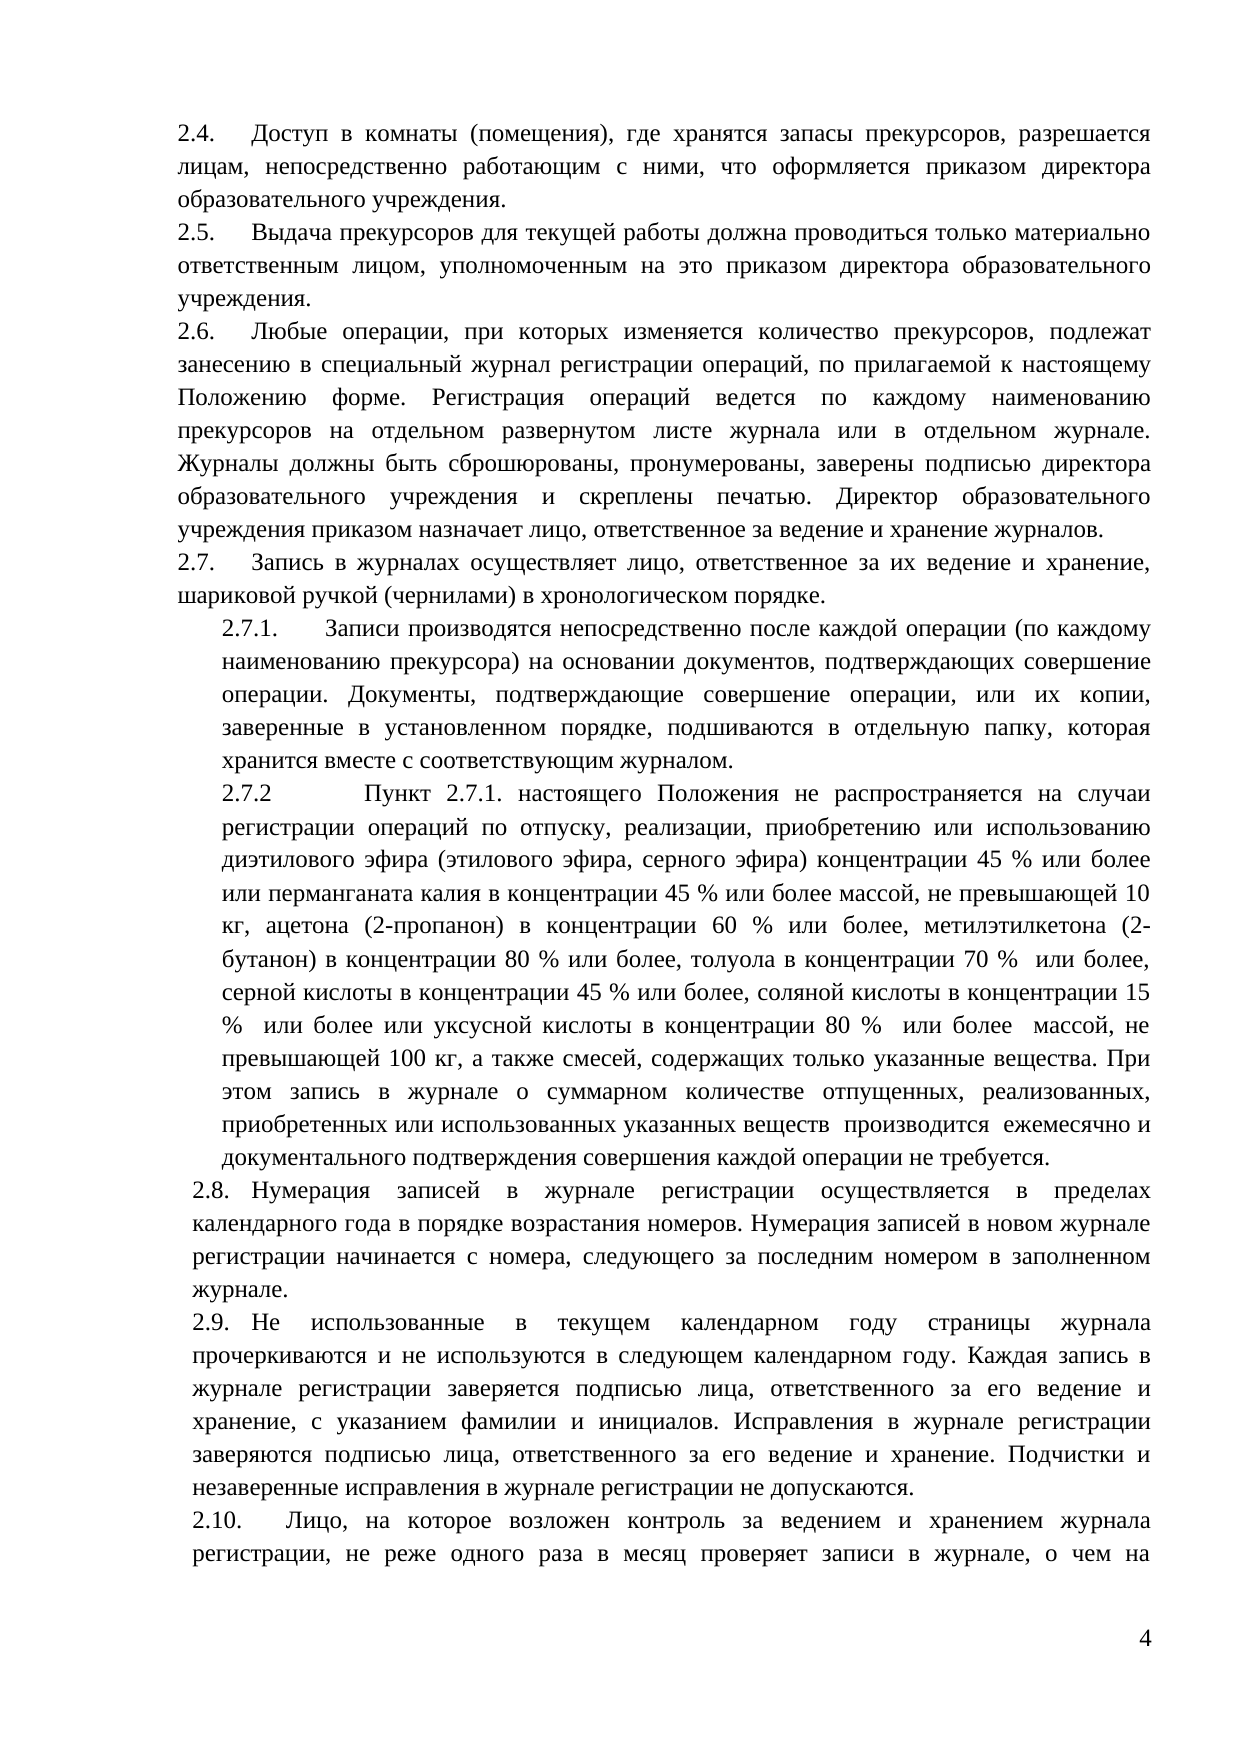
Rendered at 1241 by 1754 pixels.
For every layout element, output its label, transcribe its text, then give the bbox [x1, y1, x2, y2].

list Запись в журналах осуществляет лицо, ответственное за их ведение и хранение, шариковой ручкой (чернилами) в хронологическом порядке. [177, 547, 1152, 609]
list Не использованные в текущем календарном году страницы журнала прочеркиваются и не используются в следующем календарном году. Каждая запись в журнале регистрации заверяется подписью лица, ответственного за его ведение и хранение, с указанием фамилии и инициалов. Исправления в журнале регистрации заверяются подписью лица, ответственного за его ведение и хранение. Подчистки и незаверенные исправления в журнале регистрации не допускаются. [192, 1307, 1152, 1501]
text 2.7.2 Пункт 2.7.1. настоящего Положения не распространяется на случаи регистрации операций по отпуску, реализации, приобретению или использованию диэтилового эфира (этилового эфира, серного эфира) концентрации 45 % или более или перманганата калия в концентрации 45 % или более массой, не превышающей 10 кг, ацетона (2-пропанон) в концентрации 60 % или более, метилэтилкетона (2-бутанон) в концентрации 80 % или более, толуола в концентрации 70 % или более, серной кислоты в концентрации 45 % или более, соляной кислоты в концентрации 15 % или более или уксусной кислоты в концентрации 80 % или более массой, не превышающей 100 кг, а также смесей, содержащих только указанные вещества. При этом запись в журнале о суммарном количестве отпущенных, реализованных, приобретенных или использованных указанных веществ производится ежемесячно и документального подтверждения совершения каждой операции не требуется. [222, 778, 1152, 1171]
list Выдача прекурсоров для текущей работы должна проводиться только материально ответственным лицом, уполномоченным на это приказом директора образовательного учреждения. [177, 217, 1152, 312]
list Доступ в комнаты (помещения), где хранятся запасы прекурсоров, разрешается лицам, непосредственно работающим с ними, что оформляется приказом директора образовательного учреждения. [177, 118, 1152, 213]
list Любые операции, при которых изменяется количество прекурсоров, подлежат занесению в специальный журнал регистрации операций, по прилагаемой к настоящему Положению форме. Регистрация операций ведется по каждому наименованию прекурсоров на отдельном развернутом листе журнала или в отдельном журнале. Журналы должны быть сброшюрованы, пронумерованы, заверены подписью директора образовательного учреждения и скреплены печатью. Директор образовательного учреждения приказом назначает лицо, ответственное за ведение и хранение журналов. [177, 316, 1152, 543]
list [192, 1505, 1152, 1567]
list Записи производятся непосредственно после каждой операции (по каждому наименованию прекурсора) на основании документов, подтверждающих совершение операции. Документы, подтверждающие совершение операции, или их копии, заверенные в установленном порядке, подшиваются в отдельную папку, которая хранится вместе с соответствующим журналом. [222, 613, 1152, 774]
list Нумерация записей в журнале регистрации осуществляется в пределах календарного года в порядке возрастания номеров. Нумерация записей в новом журнале регистрации начинается с номера, следующего за последним номером в заполненном журнале. [192, 1175, 1152, 1303]
